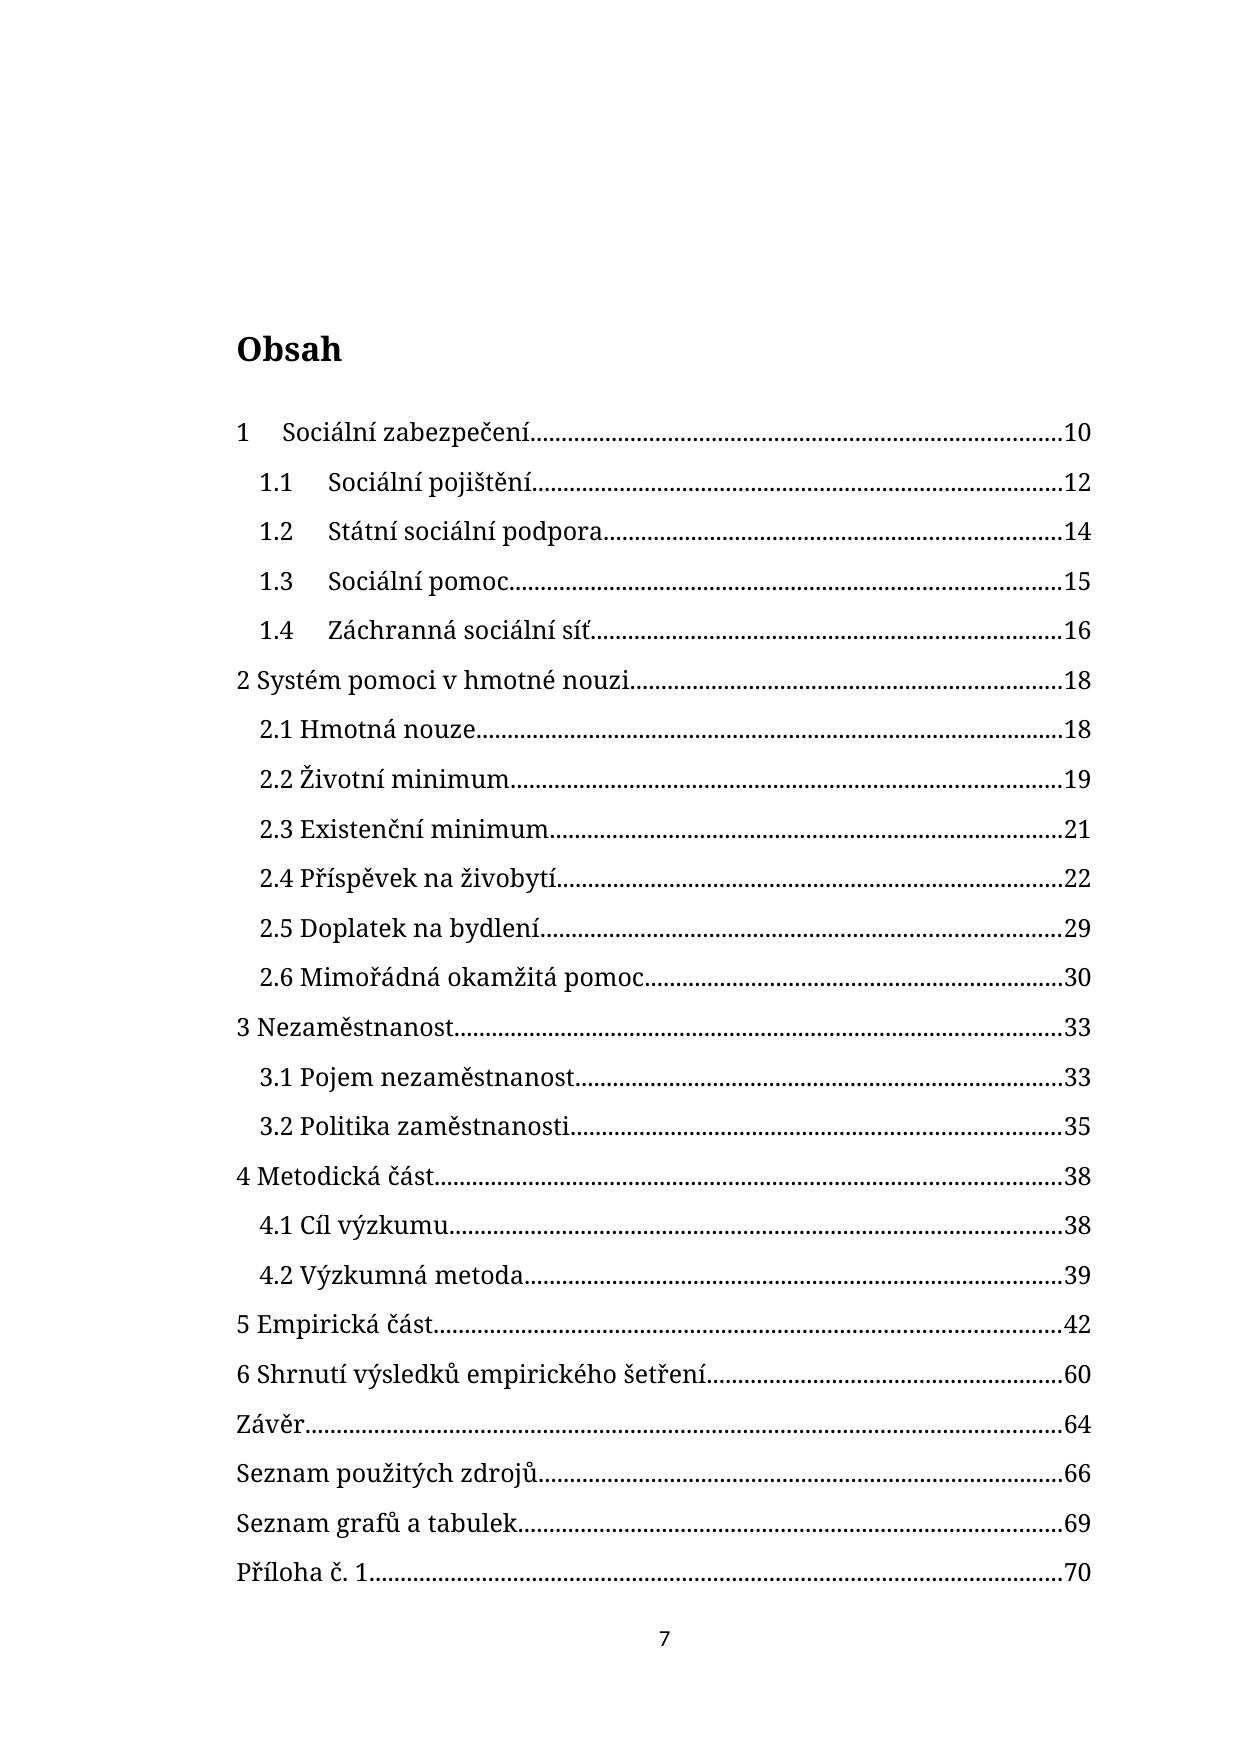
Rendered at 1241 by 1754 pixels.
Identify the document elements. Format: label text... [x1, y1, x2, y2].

text 4 Metodická část 38 [236, 1158, 1092, 1192]
text Závěr 64 [236, 1406, 1092, 1440]
text Obsah [236, 326, 1092, 371]
text 2.6 Mimořádná okamžitá pomoc 30 [259, 960, 1092, 994]
text Příloha č. 1 70 [236, 1555, 1092, 1589]
text 2.2 Životní minimum 19 [259, 762, 1092, 796]
text 6 Shrnutí výsledků empirického šetření 60 [236, 1357, 1092, 1391]
text Seznam grafů a tabulek 69 [236, 1505, 1092, 1539]
text 1.3 Sociální pomoc 15 [259, 563, 1092, 597]
text 3 Nezaměstnanost 33 [236, 1009, 1092, 1044]
text 2.3 Existenční minimum 21 [259, 811, 1092, 845]
text 4.2 Výzkumná metoda 39 [259, 1257, 1092, 1292]
text 2 Systém pomoci v hmotné nouzi 18 [236, 662, 1092, 697]
text 2.4 Příspěvek na živobytí 22 [259, 861, 1092, 895]
text 1.1 Sociální pojištění 12 [259, 464, 1092, 498]
text 5 Empirická část 42 [236, 1307, 1092, 1341]
text 4.1 Cíl výzkumu 38 [259, 1208, 1092, 1242]
text 2.5 Doplatek na bydlení 29 [259, 910, 1092, 944]
text 1.4 Záchranná sociální síť 16 [259, 613, 1092, 647]
text 1.2 Státní sociální podpora 14 [259, 514, 1092, 548]
text 3.1 Pojem nezaměstnanost 33 [259, 1059, 1092, 1093]
text 1 Sociální zabezpečení 10 [236, 414, 1092, 449]
text Seznam použitých zdrojů 66 [236, 1456, 1092, 1490]
text 2.1 Hmotná nouze 18 [259, 712, 1092, 746]
text 3.2 Politika zaměstnanosti 35 [259, 1109, 1092, 1143]
